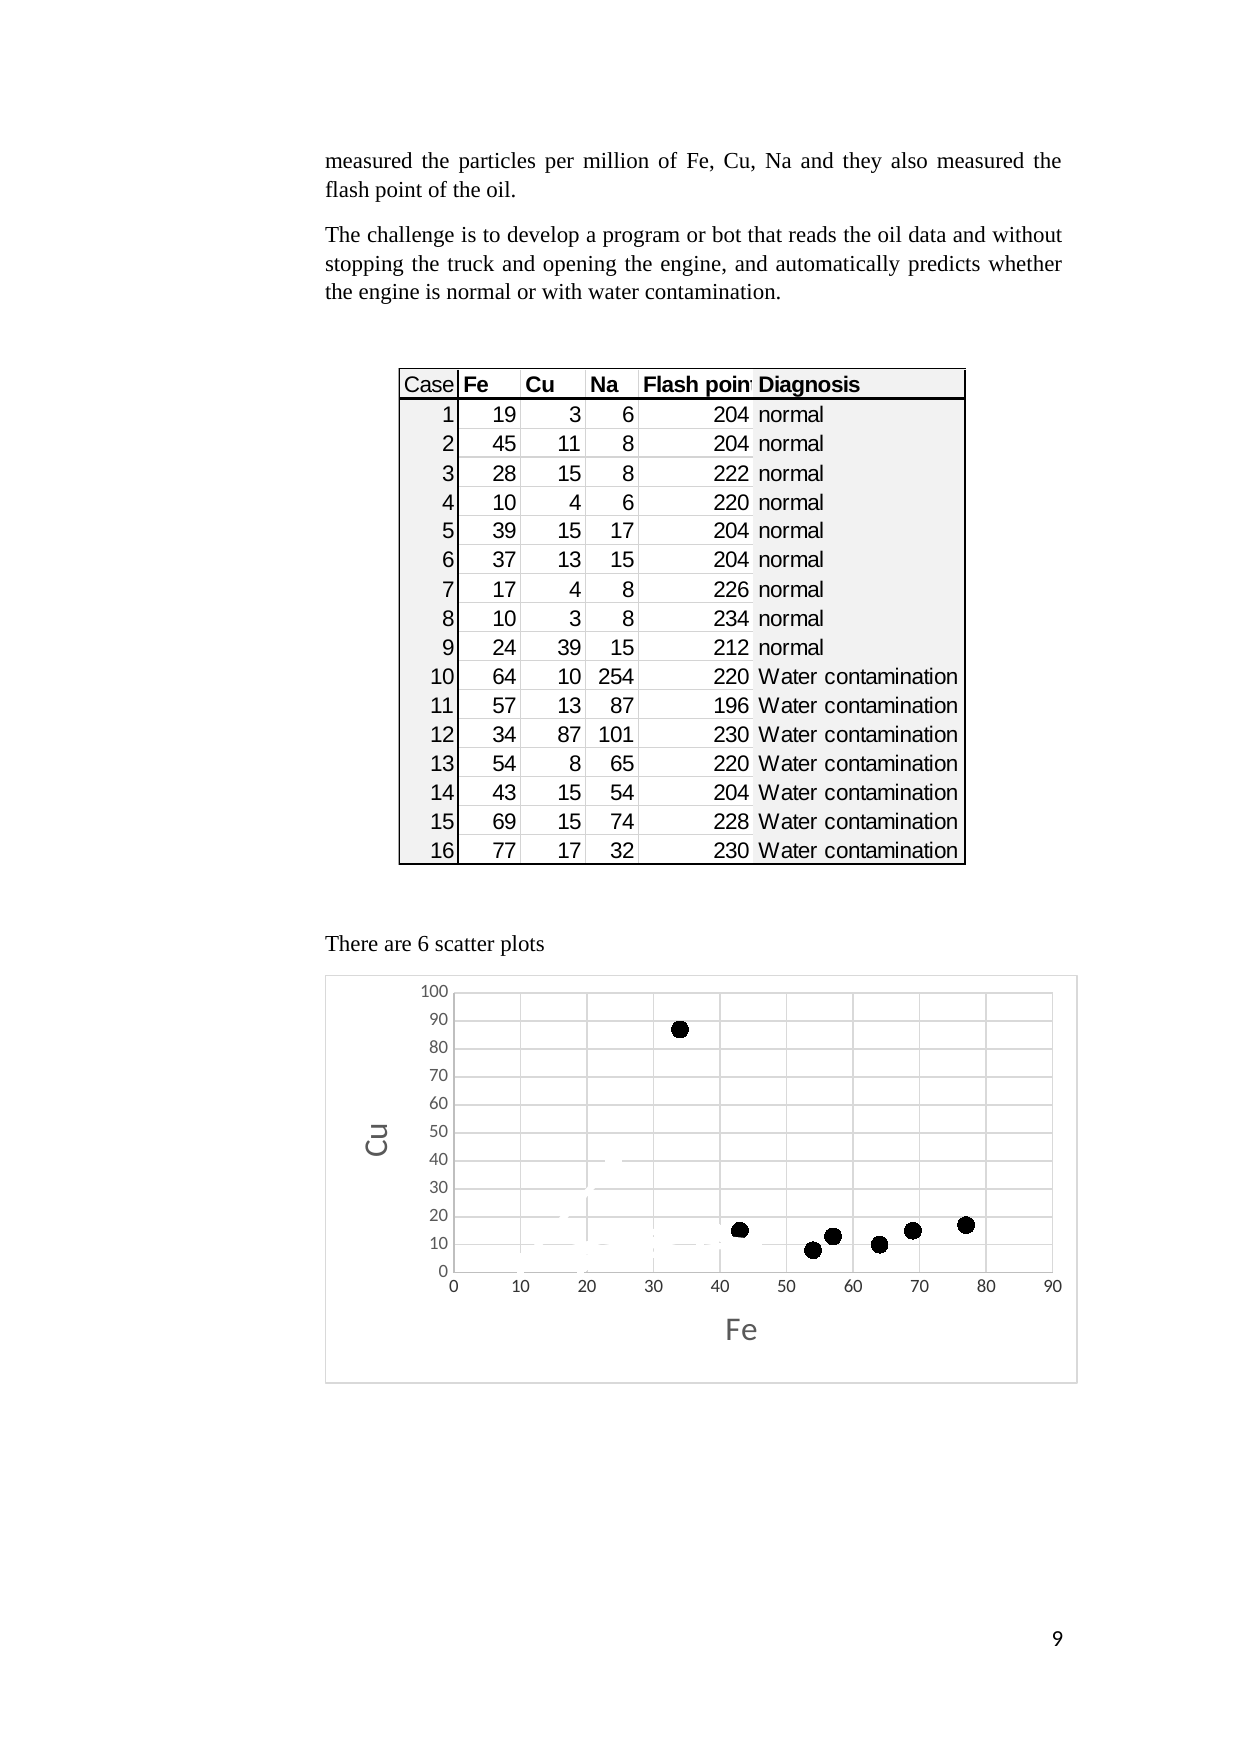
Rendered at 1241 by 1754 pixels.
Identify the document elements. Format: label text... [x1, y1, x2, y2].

text There are 6 scatter plots [325, 929, 1063, 956]
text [325, 148, 1063, 202]
text The challenge is to develop a program or bot that reads the oil data and without stopping the truck and opening the engine, and automatically predicts whether the engine is normal or with water contamination. [325, 221, 1063, 304]
